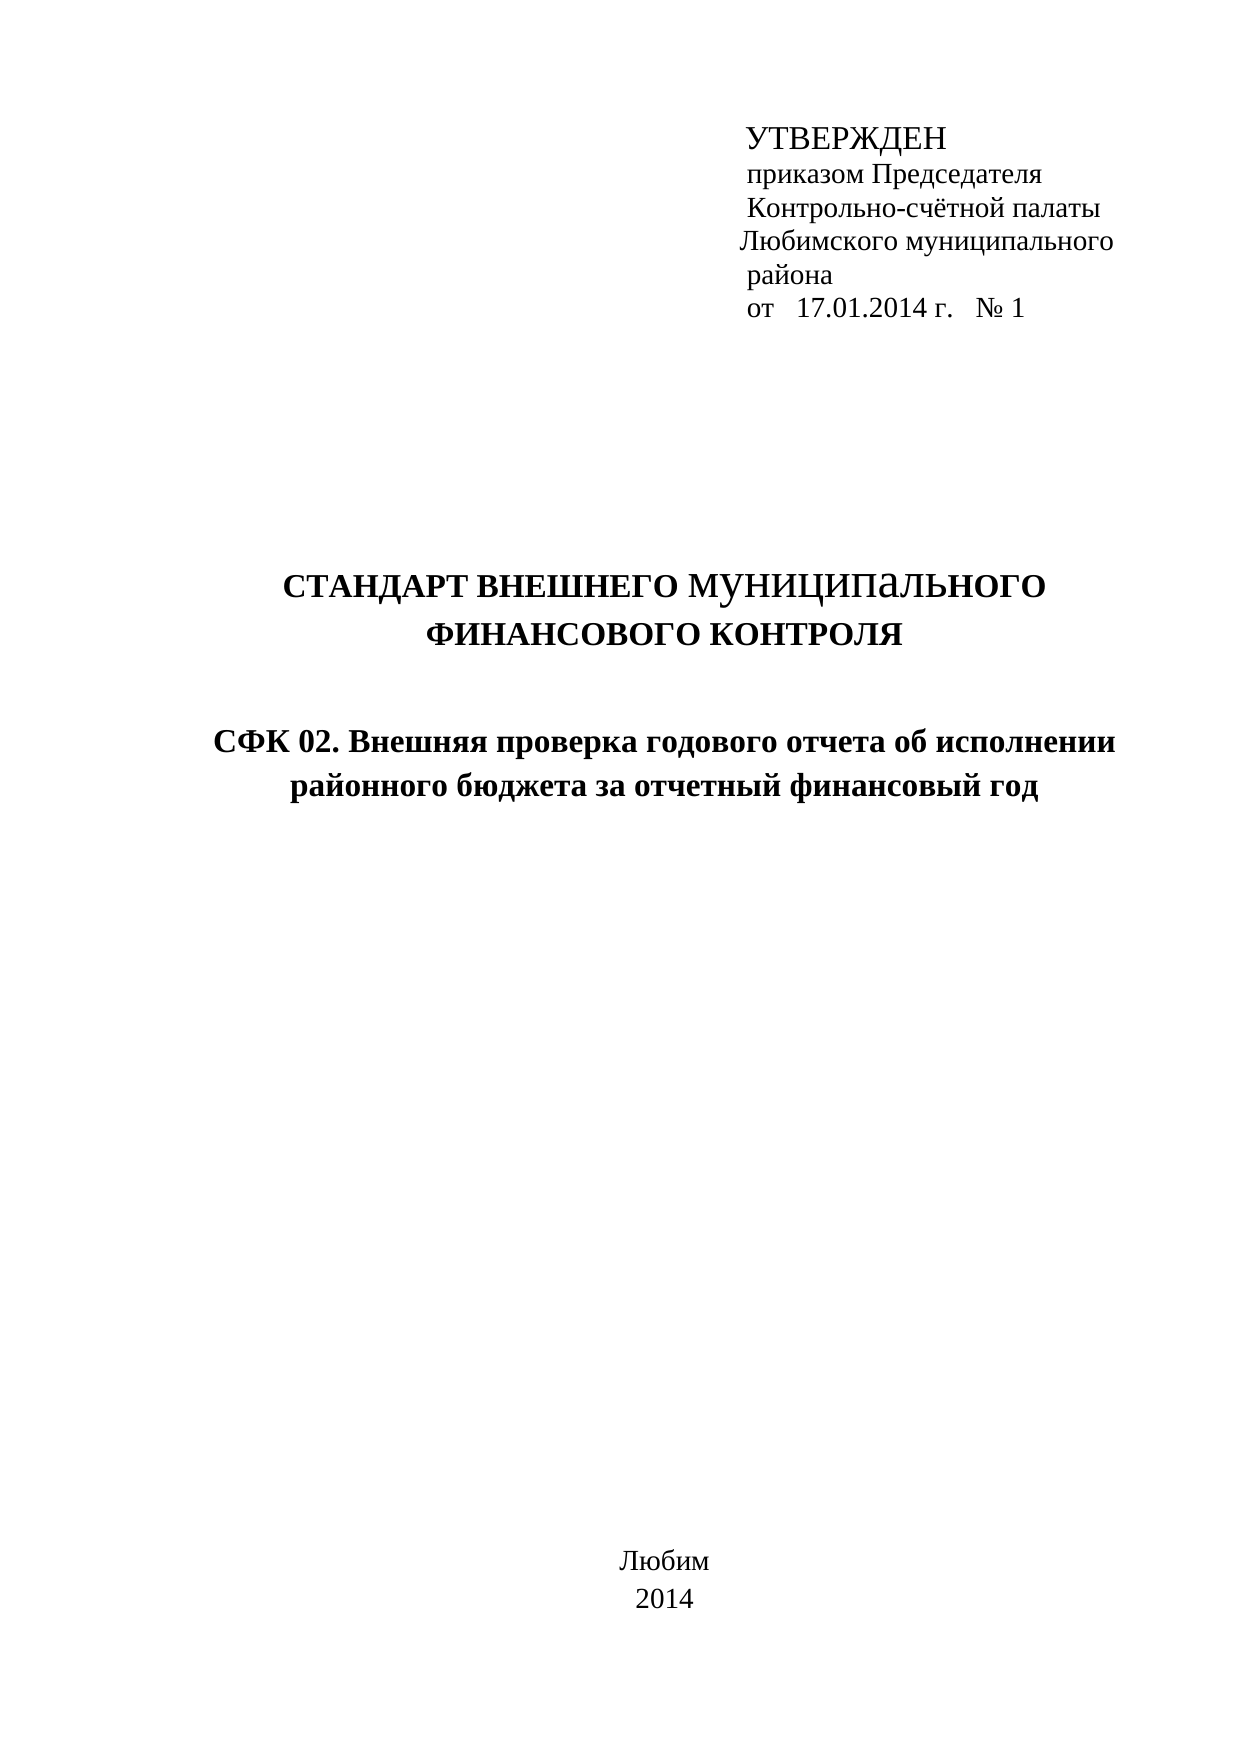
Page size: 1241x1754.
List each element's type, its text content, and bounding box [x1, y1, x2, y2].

text СФК 02. Внешняя проверка годового отчета об исполнении районного бюджета за отчетный финансовый год [177, 722, 1152, 804]
text Контрольно-счётной палаты [177, 190, 1152, 223]
text приказом Председателя [177, 156, 1152, 190]
text УТВЕРЖДЕН [177, 118, 1152, 156]
text 2014 [177, 1582, 1152, 1615]
text Любим [177, 1543, 1152, 1577]
text от 17.01. № 1 [177, 291, 1152, 324]
text Любимского муниципального [177, 223, 1152, 257]
text СТАНДАРТ ВНЕШНЕГО муниципальНОГО ФИНАНСОВОГО КОНТРОЛЯ [177, 551, 1152, 652]
text района [177, 257, 1152, 291]
